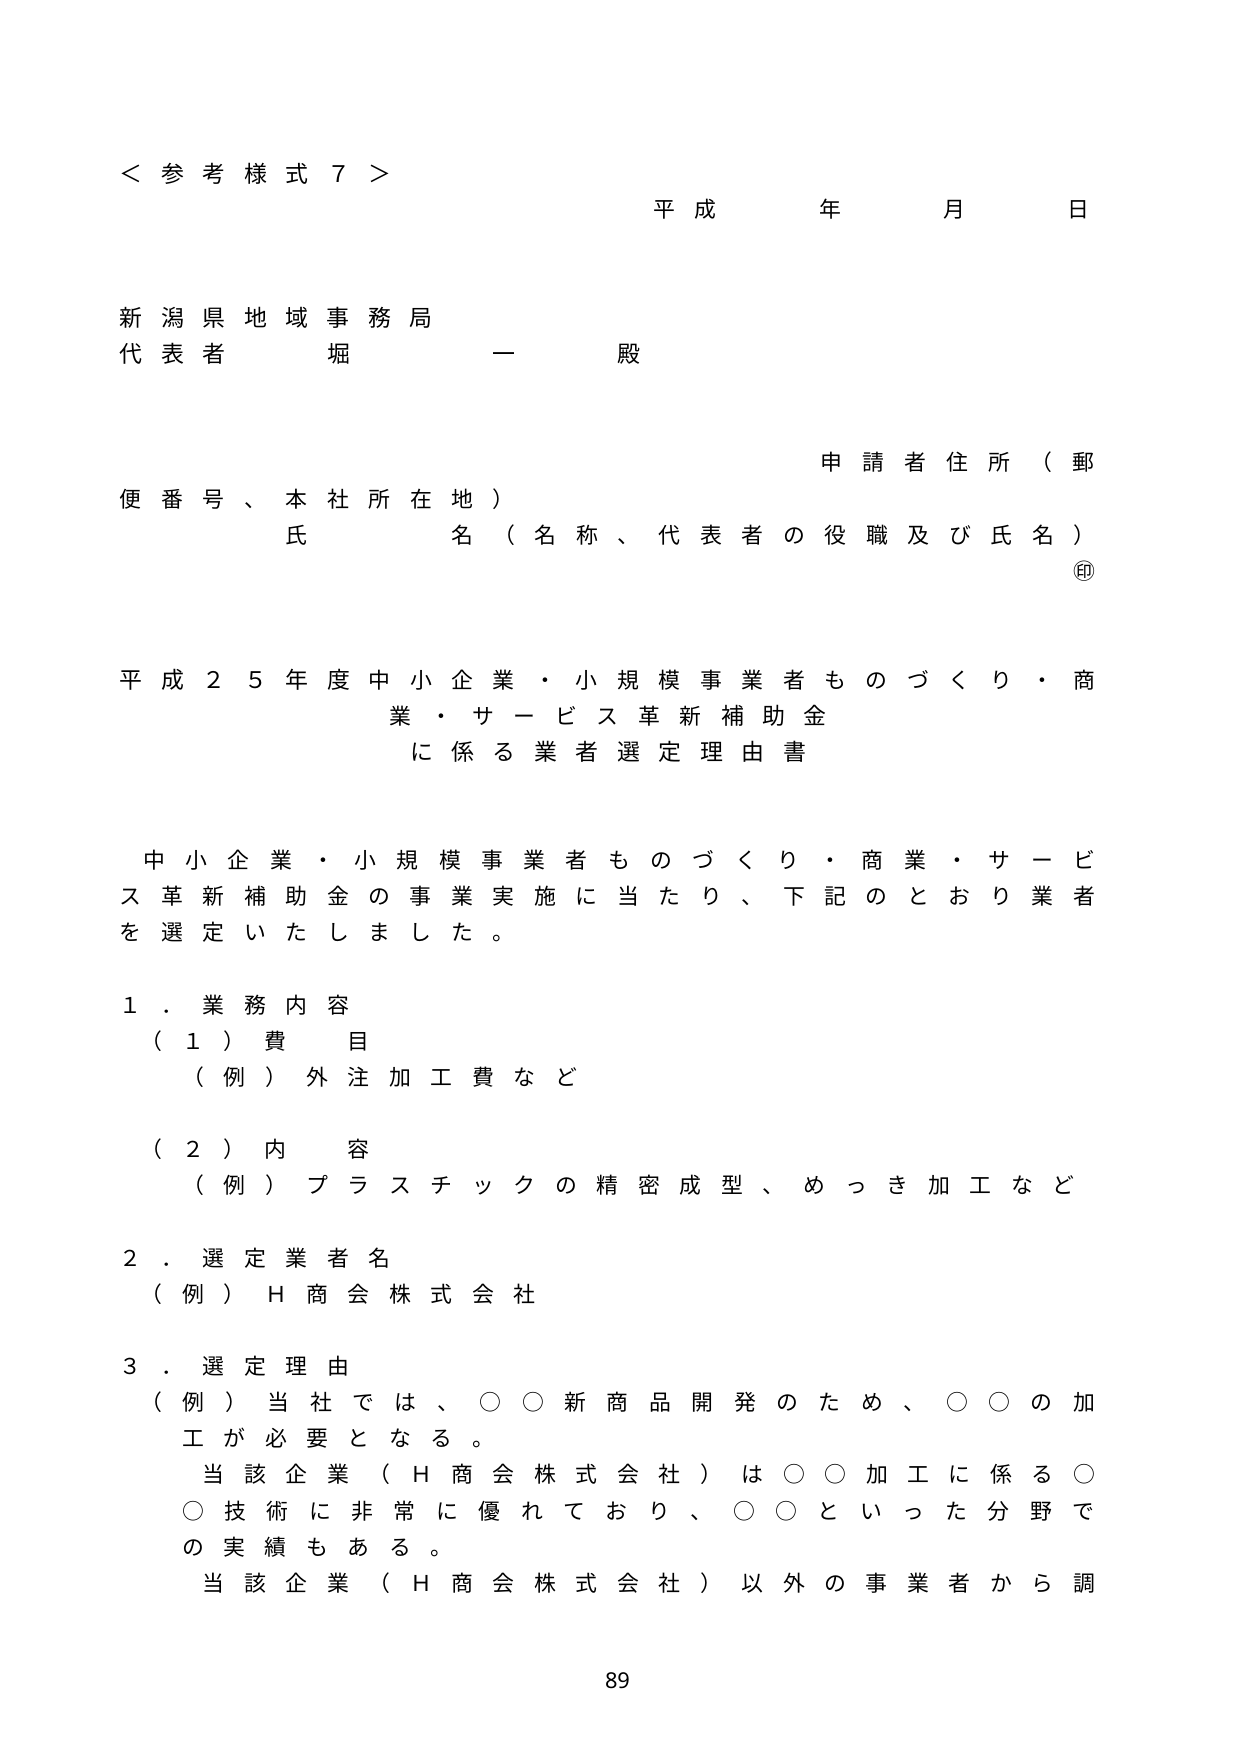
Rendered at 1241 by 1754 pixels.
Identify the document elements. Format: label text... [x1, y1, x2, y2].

text （２）内 容 [119, 1130, 1114, 1166]
text 氏 名（名称、代表者の役職及び氏名） ㊞ [119, 516, 1114, 588]
text 中小企業・小規模事業者ものづくり・商業・サービス革新補助金の事業実施に当たり、下記のとおり業者を選定いたしました。 [119, 841, 1114, 949]
text １．業務内容 [119, 985, 1114, 1022]
text 平成 年 月 日 [119, 190, 1109, 226]
text （１）費 目 [119, 1022, 1114, 1058]
text （例）Ｈ商会株式会社 [119, 1274, 1114, 1311]
text （例）プラスチックの精密成型、めっき加工など [119, 1166, 1114, 1202]
text 申請者住所（郵便番号、本社所在地） [119, 443, 1114, 516]
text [178, 1564, 1114, 1600]
text ３．選定理由 [119, 1347, 1114, 1383]
text （例）外注加工費など [119, 1058, 1114, 1094]
text に係る業者選定理由書 [119, 732, 1114, 768]
text ＜参考様式７＞ [119, 154, 1114, 190]
text 平成２５年度中小企業・小規模事業者ものづくり・商業・サービス革新補助金 [119, 660, 1114, 732]
text ２．選定業者名 [119, 1238, 1114, 1274]
text （例）当社では、○○新商品開発のため、○○の加工が必要となる。 [140, 1383, 1114, 1455]
text 新潟県地域事務局 [119, 299, 1114, 335]
text 当該企業（Ｈ商会株式会社）は○○加工に係る○○技術に非常に優れており、○○といった分野での実績もある。 [178, 1455, 1114, 1564]
text 代表者 堀 一 殿 [119, 335, 1114, 371]
